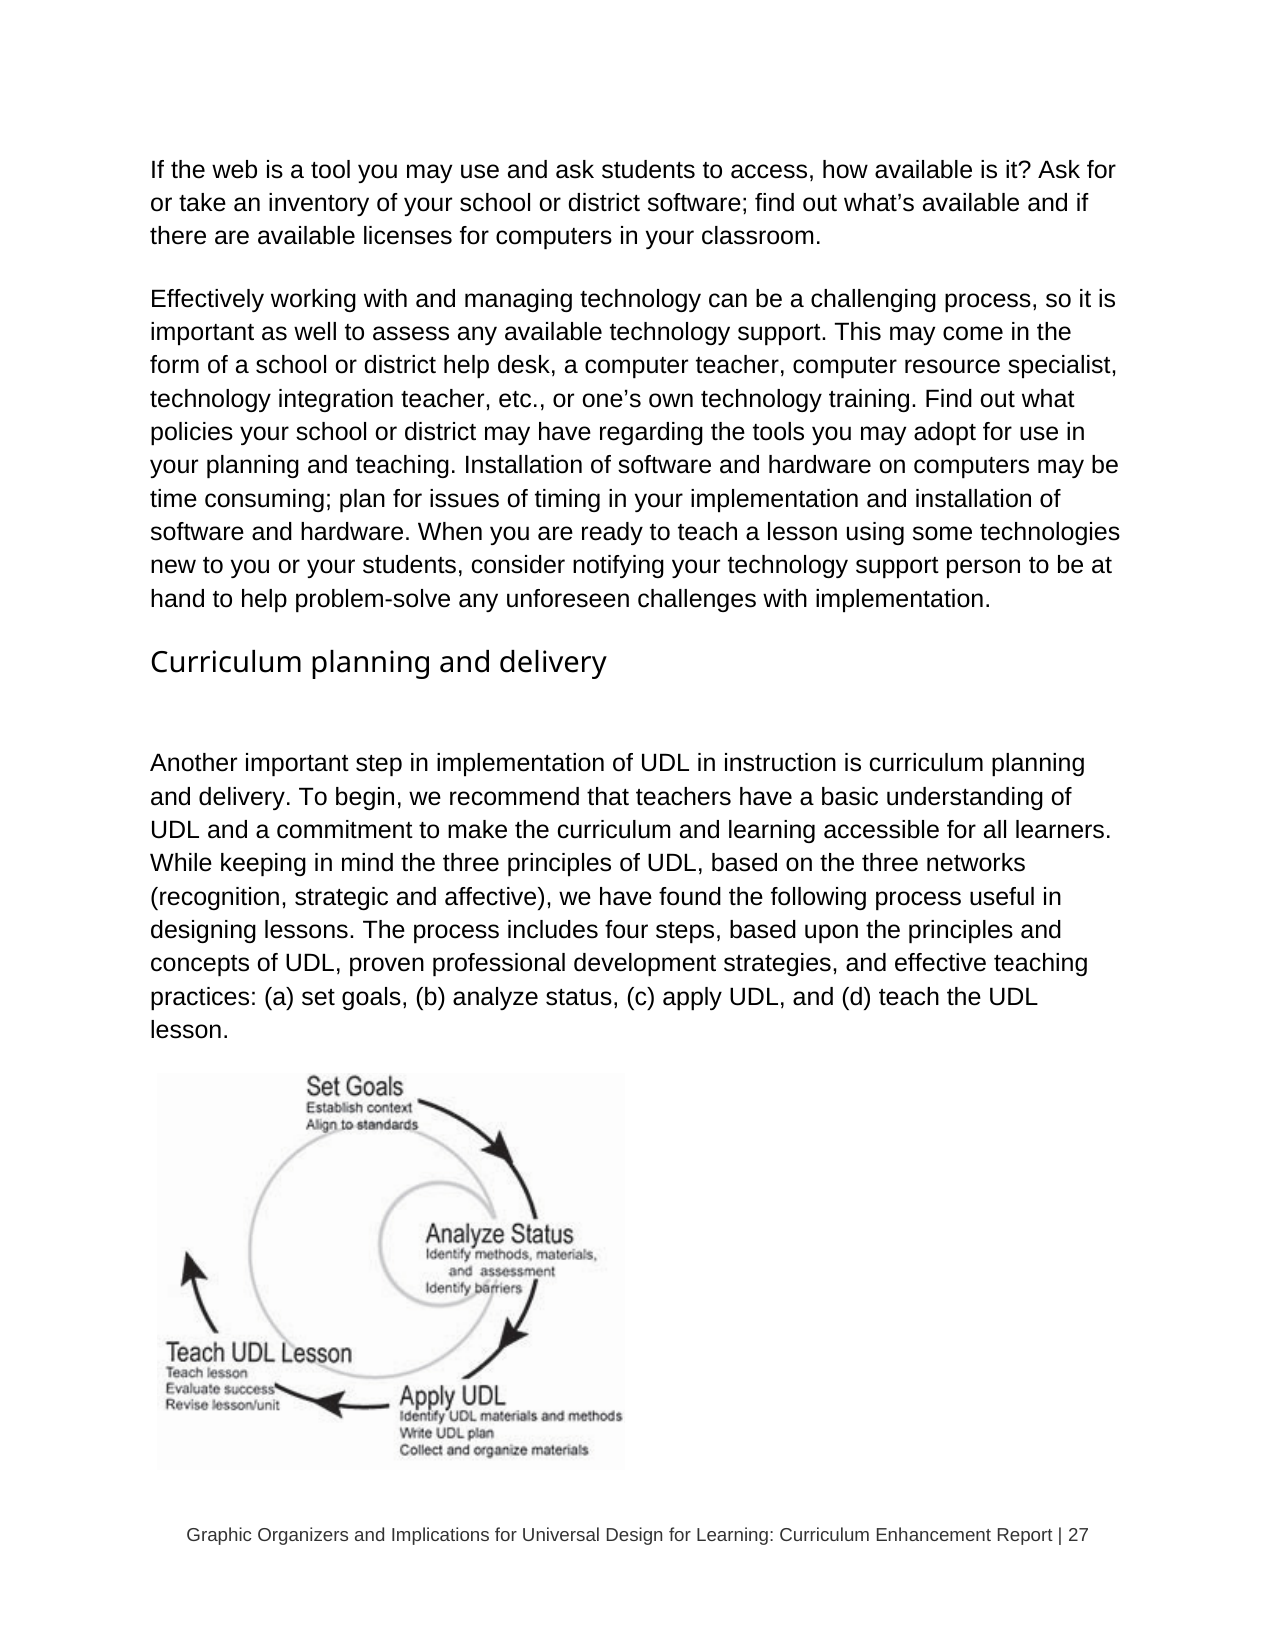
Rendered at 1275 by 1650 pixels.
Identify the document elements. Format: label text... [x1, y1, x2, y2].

picture [157, 1073, 626, 1470]
text Another important step in implementation of UDL in instruction is curriculum planning and delivery. To begin, we recommend that teachers have a basic understanding of UDL and a commitment to make the curriculum and learning accessible for all learners. While keeping in mind the three principles of UDL, based on the three networks (recognition, strategic and affective), we have found the following process useful in designing lessons. The process includes four steps, based upon the principles and concepts of UDL, proven professional development strategies, and effective teaching practices: (a) set goals, (b) analyze status, (c) apply UDL, and (d) teach the UDL lesson. [150, 744, 1125, 1044]
text Effectively working with and managing technology can be a challenging process, so it is important as well to assess any available technology support. This may come in the form of a school or district help desk, a computer teacher, computer resource specialist, technology integration teacher, etc., or one’s own technology training. Find out what policies your school or district may have regarding the tools you may adopt for use in your planning and teaching. Installation of software and hardware on computers may be time consuming; plan for issues of timing in your implementation and installation of software and hardware. When you are ready to teach a lesson using some technologies new to you or your students, consider notifying your technology support person to be at hand to help problem-solve any unforeseen challenges with implementation. [150, 279, 1125, 612]
subtitle Curriculum planning and delivery [150, 642, 1125, 681]
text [150, 150, 1125, 250]
